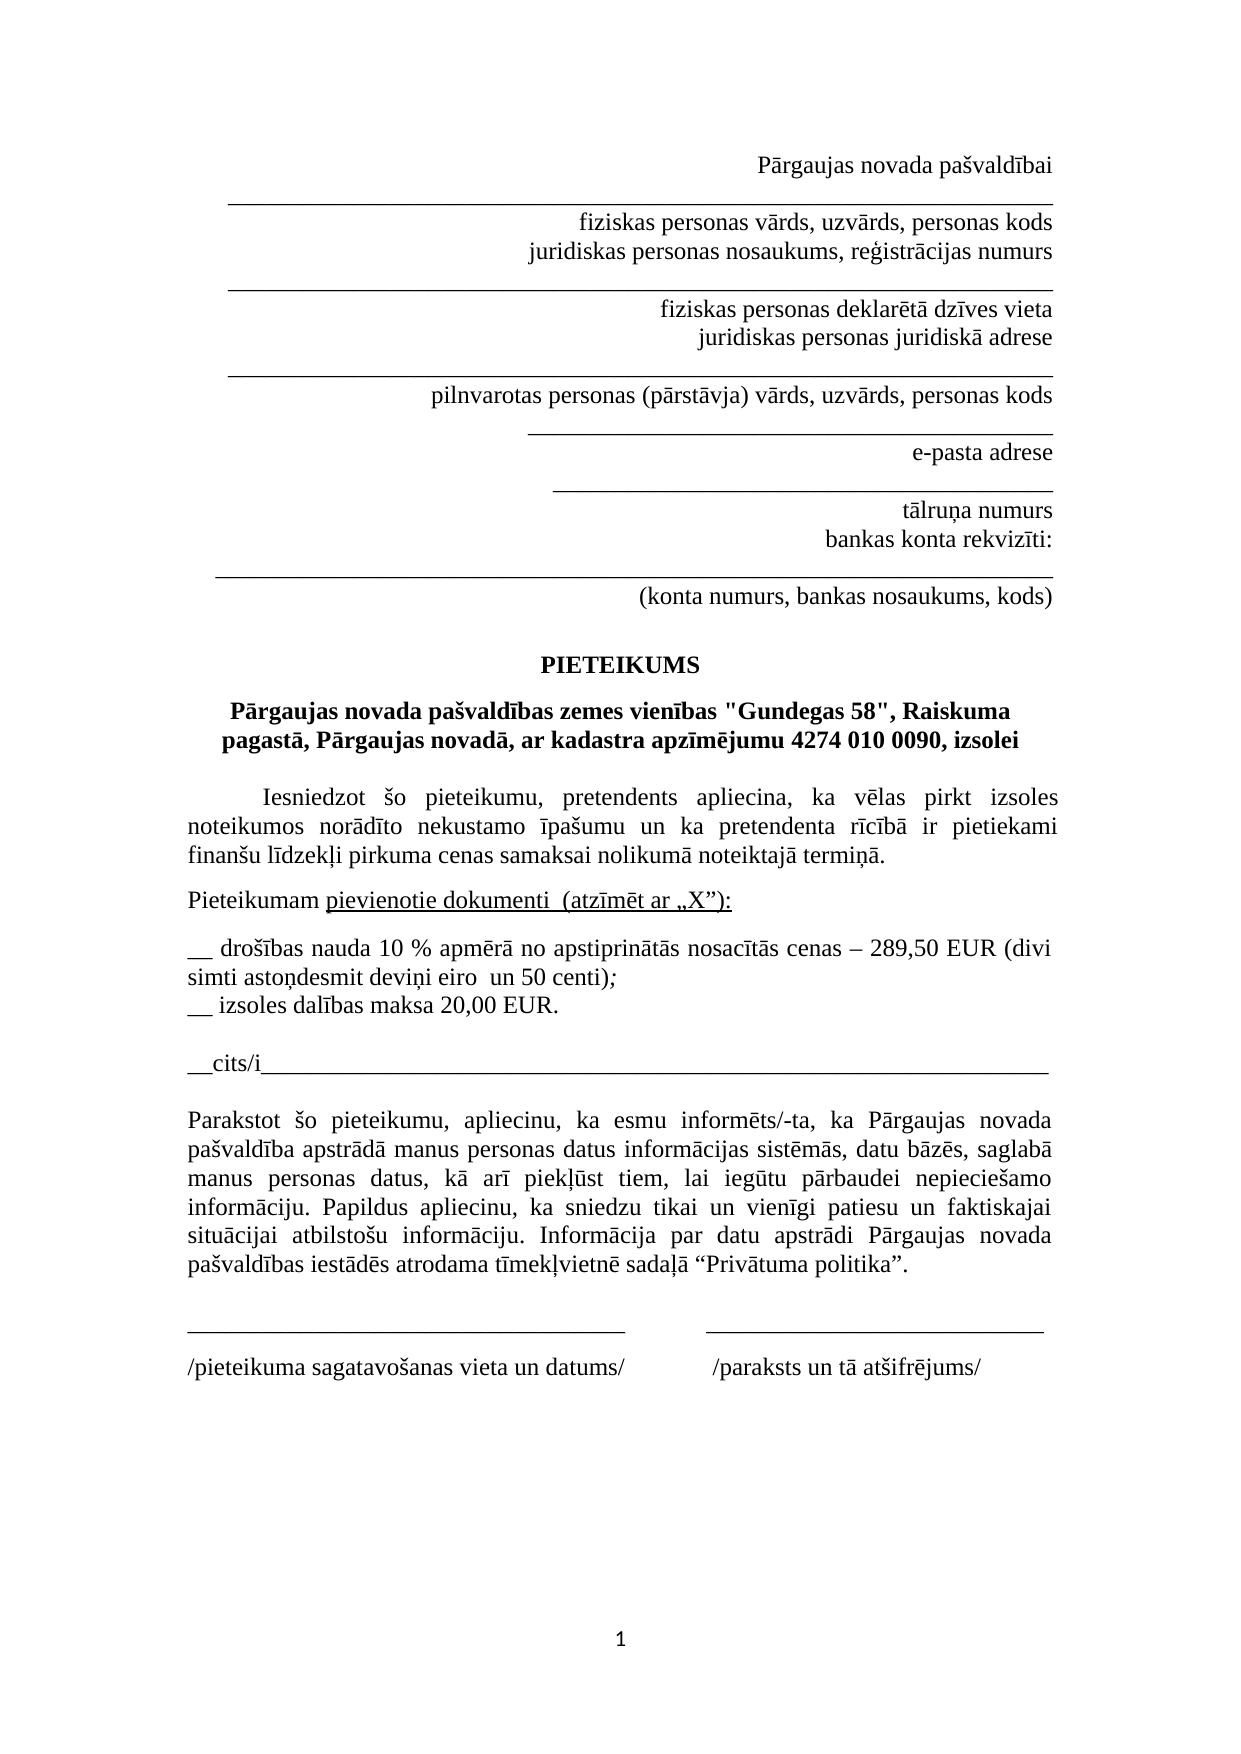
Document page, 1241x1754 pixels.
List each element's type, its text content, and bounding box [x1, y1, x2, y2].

text __________________________________________________________________ [187, 265, 1053, 294]
text (konta numurs, bankas nosaukums, kods) [187, 581, 1053, 610]
text tālruņa numurs [187, 495, 1053, 524]
text e-pasta adrese [187, 437, 1053, 466]
text Pieteikumam pievienotie dokumenti (atzīmēt ar „X”): [187, 885, 1053, 914]
text __________________________________________ [187, 409, 1053, 437]
text fiziskas personas deklarētā dzīves vieta [187, 294, 1053, 322]
text Parakstot šo pieteikumu, apliecinu, ka esmu informēts/-ta, ka Pārgaujas novada pašvaldība apstrādā manus personas datus informācijas sistēmās, datu bāzēs, saglabā manus personas datus, kā arī piekļūst tiem, lai iegūtu pārbaudei nepieciešamo informāciju. Papildus apliecinu, ka sniedzu tikai un vienīgi patiesu un faktiskajai situācijai atbilstošu informāciju. Informācija par datu apstrādi Pārgaujas novada pašvaldības iestādēs atrodama tīmekļvietnē sadaļā “Privātuma politika”. [187, 1105, 1053, 1278]
text Pārgaujas novada pašvaldības zemes vienības "Gundegas 58", Raiskuma pagastā, Pārgaujas novadā, ar kadastra apzīmējumu 4274 010 0090, izsolei [791, 696, 1053, 753]
text __cits/i_______________________________________________________________ [187, 1048, 1053, 1077]
text bankas konta rekvizīti: [187, 524, 1053, 552]
text __________________________________________________________________ [187, 351, 1053, 380]
text __ drošības nauda 10 % apmērā no apstiprinātās nosacītās cenas – 289,50 EUR (divi simti astoņdesmit deviņi eiro un 50 centi); [187, 933, 1053, 990]
text PIETEIKUMS [187, 651, 1053, 679]
text juridiskas personas nosaukums, reģistrācijas numurs [187, 236, 1053, 265]
text ___________________________________ ___________________________ [187, 1307, 1053, 1335]
text fiziskas personas vārds, uzvārds, personas kods [187, 207, 1053, 236]
text Pārgaujas novada pašvaldības zemes vienības "Gundegas 58", Raiskuma pagastā, Pārgaujas novadā, ar kadastra apzīmējumu 4274 010 0090, izsolei [187, 696, 724, 753]
text ________________________________________ [187, 466, 1053, 495]
text juridiskas personas juridiskā adrese [187, 322, 1053, 351]
text pilnvarotas personas (pārstāvja) vārds, uzvārds, personas kods [187, 380, 1053, 409]
text Iesniedzot šo pieteikumu, pretendents apliecina, ka vēlas pirkt izsoles noteikumos norādīto nekustamo īpašumu un ka pretendenta rīcībā ir pietiekami finanšu līdzekļi pirkuma cenas samaksai nolikumā noteiktajā termiņā. [187, 782, 1059, 868]
text Pārgaujas novada pašvaldībai [187, 150, 1053, 179]
text /pieteikuma sagatavošanas vieta un datums/ /paraksts un tā atšifrējums/ [187, 1352, 1053, 1381]
text ___________________________________________________________________ [187, 552, 1053, 581]
text __________________________________________________________________ [187, 179, 1053, 207]
text __ izsoles dalības maksa 20,00 EUR. [187, 990, 1053, 1019]
